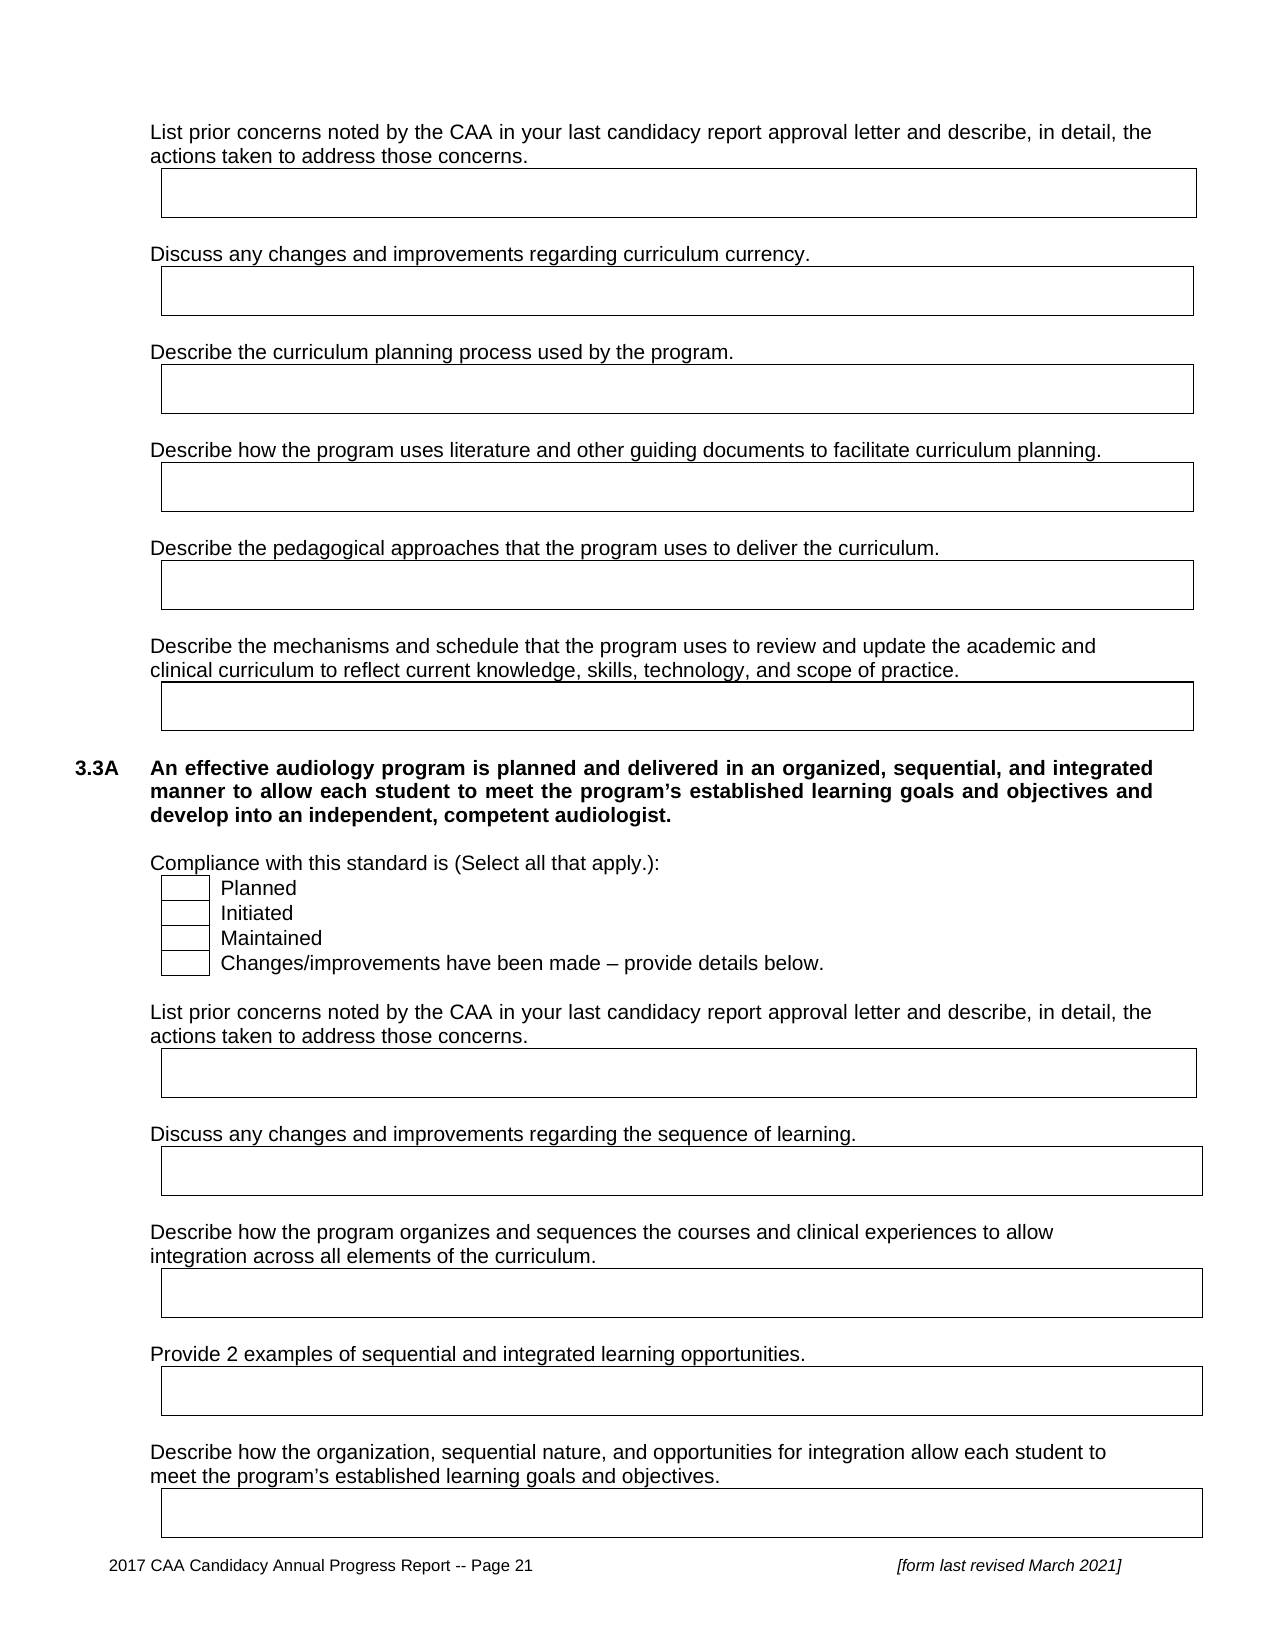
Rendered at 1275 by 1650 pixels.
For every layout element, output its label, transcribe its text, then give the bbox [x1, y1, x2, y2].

table_header [162, 683, 1193, 730]
text Describe how the organization, sequential nature, and opportunities for integration allow each student to meet the program’s established learning goals and objectives. [150, 1440, 1155, 1488]
text Discuss any changes and improvements regarding curriculum currency. [150, 242, 1155, 266]
table_header [162, 1269, 1202, 1317]
table_header [162, 1049, 1196, 1097]
table_cell [162, 951, 209, 975]
table_cell Changes/improvements have been made – provide details below. [210, 950, 1155, 975]
table_header [162, 1489, 1202, 1537]
text Describe the curriculum planning process used by the program. [150, 340, 1155, 364]
table_cell Initiated [210, 900, 1155, 925]
table_cell [162, 901, 209, 925]
table_header [162, 1147, 1202, 1195]
text Provide 2 examples of sequential and integrated learning opportunities. [150, 1342, 1155, 1366]
table_header [162, 876, 209, 900]
text Discuss any changes and improvements regarding the sequence of learning. [150, 1122, 1155, 1146]
text Compliance with this standard is (Select all that apply.): [150, 851, 1155, 875]
table_header [162, 169, 1196, 217]
text Describe how the program uses literature and other guiding documents to facilitate curriculum planning. [150, 438, 1155, 462]
table_header [162, 463, 1193, 511]
text 3.3A An effective audiology program is planned and delivered in an organized, sequential, and integrated manner to allow each student to meet the program’s established learning goals and objectives and develop into an independent, competent audiologist. [75, 755, 1155, 827]
text Describe how the program organizes and sequences the courses and clinical experiences to allow integration across all elements of the curriculum. [150, 1220, 1155, 1268]
table_cell [162, 926, 209, 950]
text Describe the pedagogical approaches that the program uses to deliver the curriculum. [150, 536, 1155, 559]
table_cell Maintained [210, 925, 1155, 950]
text Describe the mechanisms and schedule that the program uses to review and update the academic and clinical curriculum to reflect current knowledge, skills, technology, and scope of practice. [150, 633, 1155, 681]
table_header [162, 267, 1193, 315]
text List prior concerns noted by the CAA in your last candidacy report approval letter and describe, in detail, the actions taken to address those concerns. [150, 120, 1155, 168]
table_header Planned [210, 875, 1155, 900]
table_header [162, 365, 1193, 413]
text List prior concerns noted by the CAA in your last candidacy report approval letter and describe, in detail, the actions taken to address those concerns. [150, 1000, 1155, 1048]
table_header [162, 1367, 1202, 1415]
table_header [162, 561, 1193, 608]
